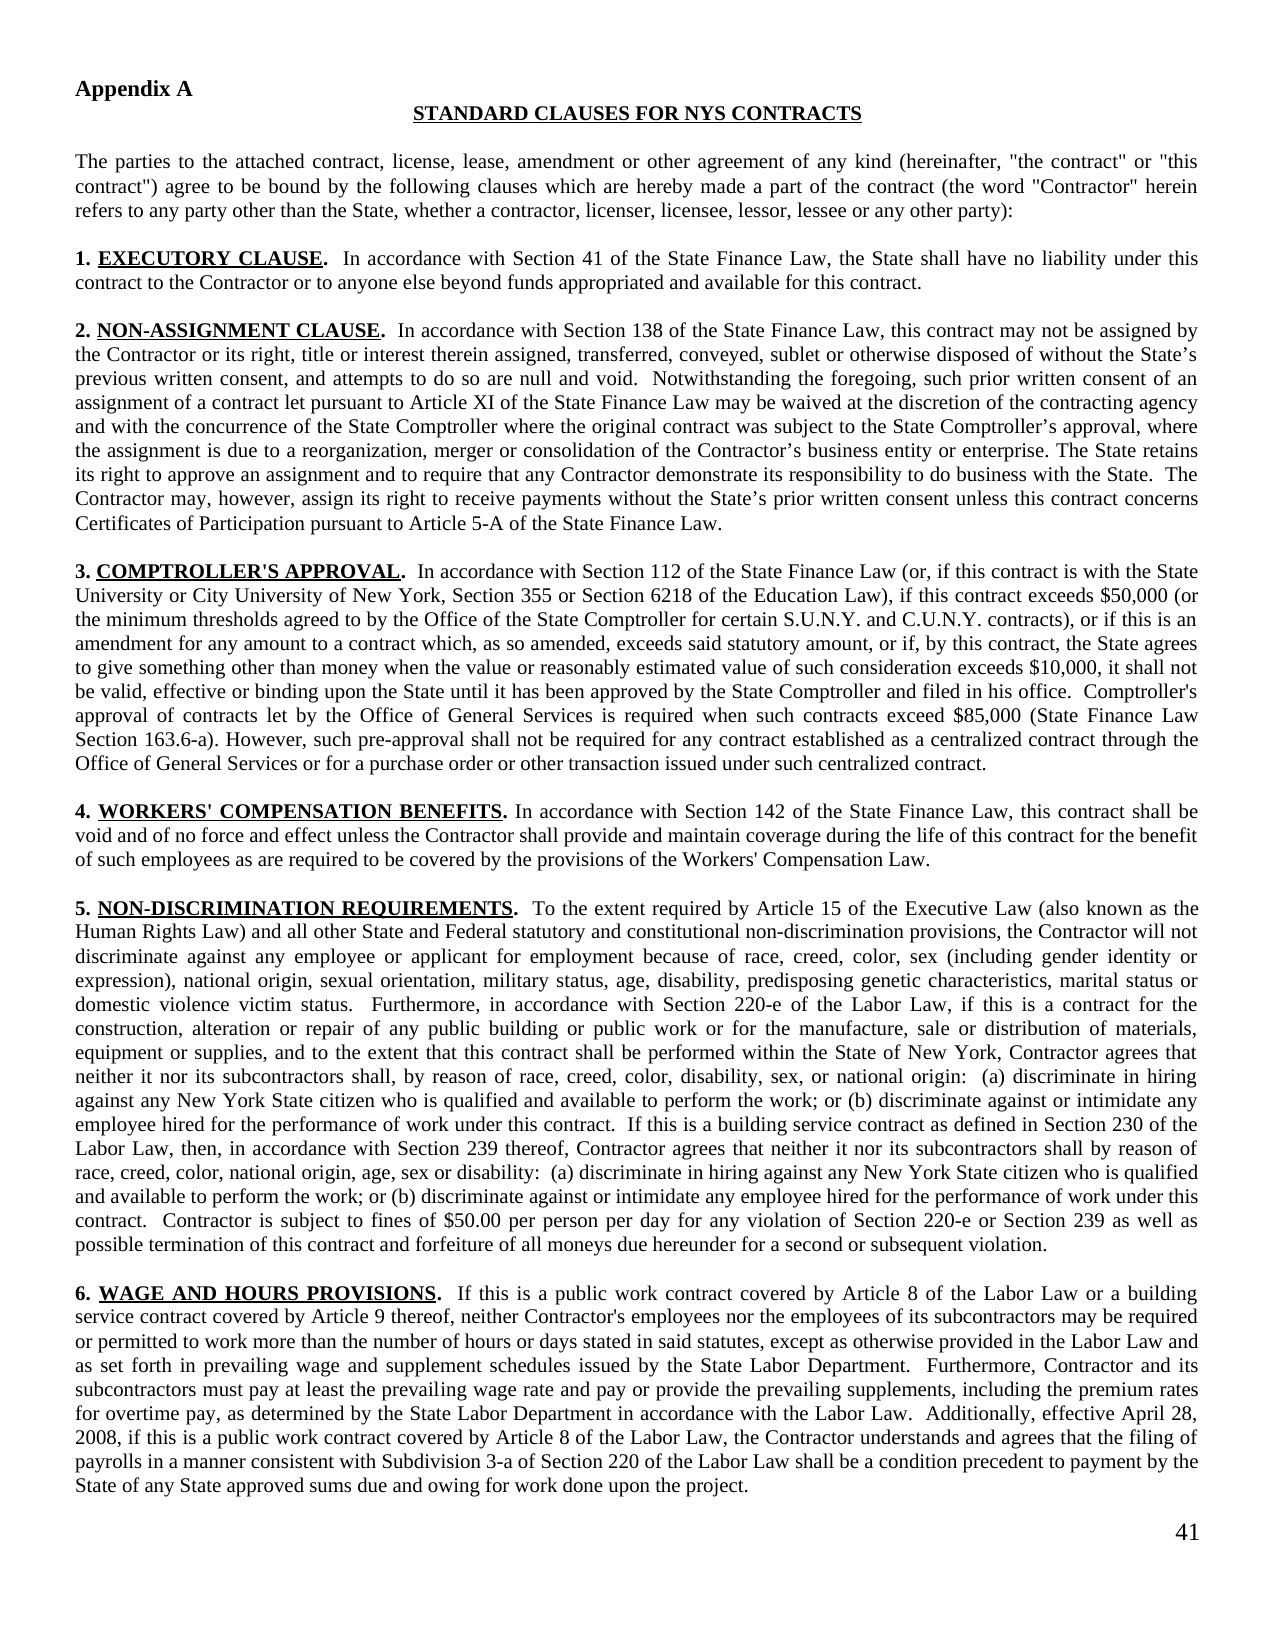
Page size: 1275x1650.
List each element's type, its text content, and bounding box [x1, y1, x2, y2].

text 5. NON-DISCRIMINATION REQUIREMENTS. To the extent required by Article 15 of the Executive Law (also known as the Human Rights Law) and all other State and Federal statutory and constitutional non-discrimination provisions, the Contractor will not discriminate against any employee or applicant for employment because of race, creed, color, sex (including gender identity or expression), national origin, sexual orientation, military status, age, disability, predisposing genetic characteristics, marital status or domestic violence victim status. Furthermore, in accordance with Section 220-e of the Labor Law, if this is a contract for the construction, alteration or repair of any public building or public work or for the manufacture, sale or distribution of materials, equipment or supplies, and to the extent that this contract shall be performed within the State of New York, Contractor agrees that neither it nor its subcontractors shall, by reason of race, creed, color, disability, sex, or national origin: (a) discriminate in hiring against any New York State citizen who is qualified and available to perform the work; or (b) discriminate against or intimidate any employee hired for the performance of work under this contract. If this is a building service contract as defined in Section 230 of the Labor Law, then, in accordance with Section 239 thereof, Contractor agrees that neither it nor its subcontractors shall by reason of race, creed, color, national origin, age, sex or disability: (a) discriminate in hiring against any New York State citizen who is qualified and available to perform the work; or (b) discriminate against or intimidate any employee hired for the performance of work under this contract. Contractor is subject to fines of $50.00 per person per day for any violation of Section 220-e or Section 239 as well as possible termination of this contract and forfeiture of all moneys due hereunder for a second or subsequent violation. [75, 895, 1200, 1256]
text STANDARD CLAUSES FOR NYS CONTRACTS [75, 101, 1200, 125]
text The parties to the attached contract, license, lease, amendment or other agreement of any kind (hereinafter, "the contract" or "this contract") agree to be bound by the following clauses which are hereby made a part of the contract (the word "Contractor" herein refers to any party other than the State, whether a contractor, licenser, licensee, lessor, lessee or any other party): [75, 149, 1200, 222]
text 1. EXECUTORY CLAUSE. In accordance with Section 41 of the State Finance Law, the State shall have no liability under this contract to the Contractor or to anyone else beyond funds appropriated and available for this contract. [75, 246, 1200, 294]
text 3. COMPTROLLER'S APPROVAL. In accordance with Section 112 of the State Finance Law (or, if this contract is with the State University or City University of New York, Section 355 or Section 6218 of the Education Law), if this contract exceeds $50,000 (or the minimum thresholds agreed to by the Office of the State Comptroller for certain S.U.N.Y. and C.U.N.Y. contracts), or if this is an amendment for any amount to a contract which, as so amended, exceeds said statutory amount, or if, by this contract, the State agrees to give something other than money when the value or reasonably estimated value of such consideration exceeds $10,000, it shall not be valid, effective or binding upon the State until it has been approved by the State Comptroller and filed in his office. Comptroller's approval of contracts let by the Office of General Services is required when such contracts exceed $85,000 (State Finance Law Section 163.6-a). However, such pre-approval shall not be required for any contract established as a centralized contract through the Office of General Services or for a purchase order or other transaction issued under such centralized contract. [75, 558, 1200, 775]
text 6. WAGE AND HOURS PROVISIONS. If this is a public work contract covered by Article 8 of the Labor Law or a building service contract covered by Article 9 thereof, neither Contractor's employees nor the employees of its subcontractors may be required or permitted to work more than the number of hours or days stated in said statutes, except as otherwise provided in the Labor Law and as set forth in prevailing wage and supplement schedules issued by the State Labor Department. Furthermore, Contractor and its subcontractors must pay at least the prevailing wage rate and pay or provide the prevailing supplements, including the premium rates for overtime pay, as determined by the State Labor Department in accordance with the Labor Law. Additionally, effective April 28, 2008, if this is a public work contract covered by Article 8 of the Labor Law, the Contractor understands and agrees that the filing of payrolls in a manner consistent with Subdivision 3-a of Section 220 of the Labor Law shall be a condition precedent to payment by the State of any State approved sums due and owing for work done upon the project. [75, 1280, 1200, 1497]
text 4. WORKERS' COMPENSATION BENEFITS. In accordance with Section 142 of the State Finance Law, this contract shall be void and of no force and effect unless the Contractor shall provide and maintain coverage during the life of this contract for the benefit of such employees as are required to be covered by the provisions of the Workers' Compensation Law. [75, 799, 1200, 871]
text Appendix A [75, 75, 1200, 101]
text 2. NON-ASSIGNMENT CLAUSE. In accordance with Section 138 of the State Finance Law, this contract may not be assigned by the Contractor or its right, title or interest therein assigned, transferred, conveyed, sublet or otherwise disposed of without the State’s previous written consent, and attempts to do so are null and void. Notwithstanding the foregoing, such prior written consent of an assignment of a contract let pursuant to Article XI of the State Finance Law may be waived at the discretion of the contracting agency and with the concurrence of the State Comptroller where the original contract was subject to the State Comptroller’s approval, where the assignment is due to a reorganization, merger or consolidation of the Contractor’s business entity or enterprise. The State retains its right to approve an assignment and to require that any Contractor demonstrate its responsibility to do business with the State. The Contractor may, however, assign its right to receive payments without the State’s prior written consent unless this contract concerns Certificates of Participation pursuant to Article 5-A of the State Finance Law. [75, 318, 1200, 534]
